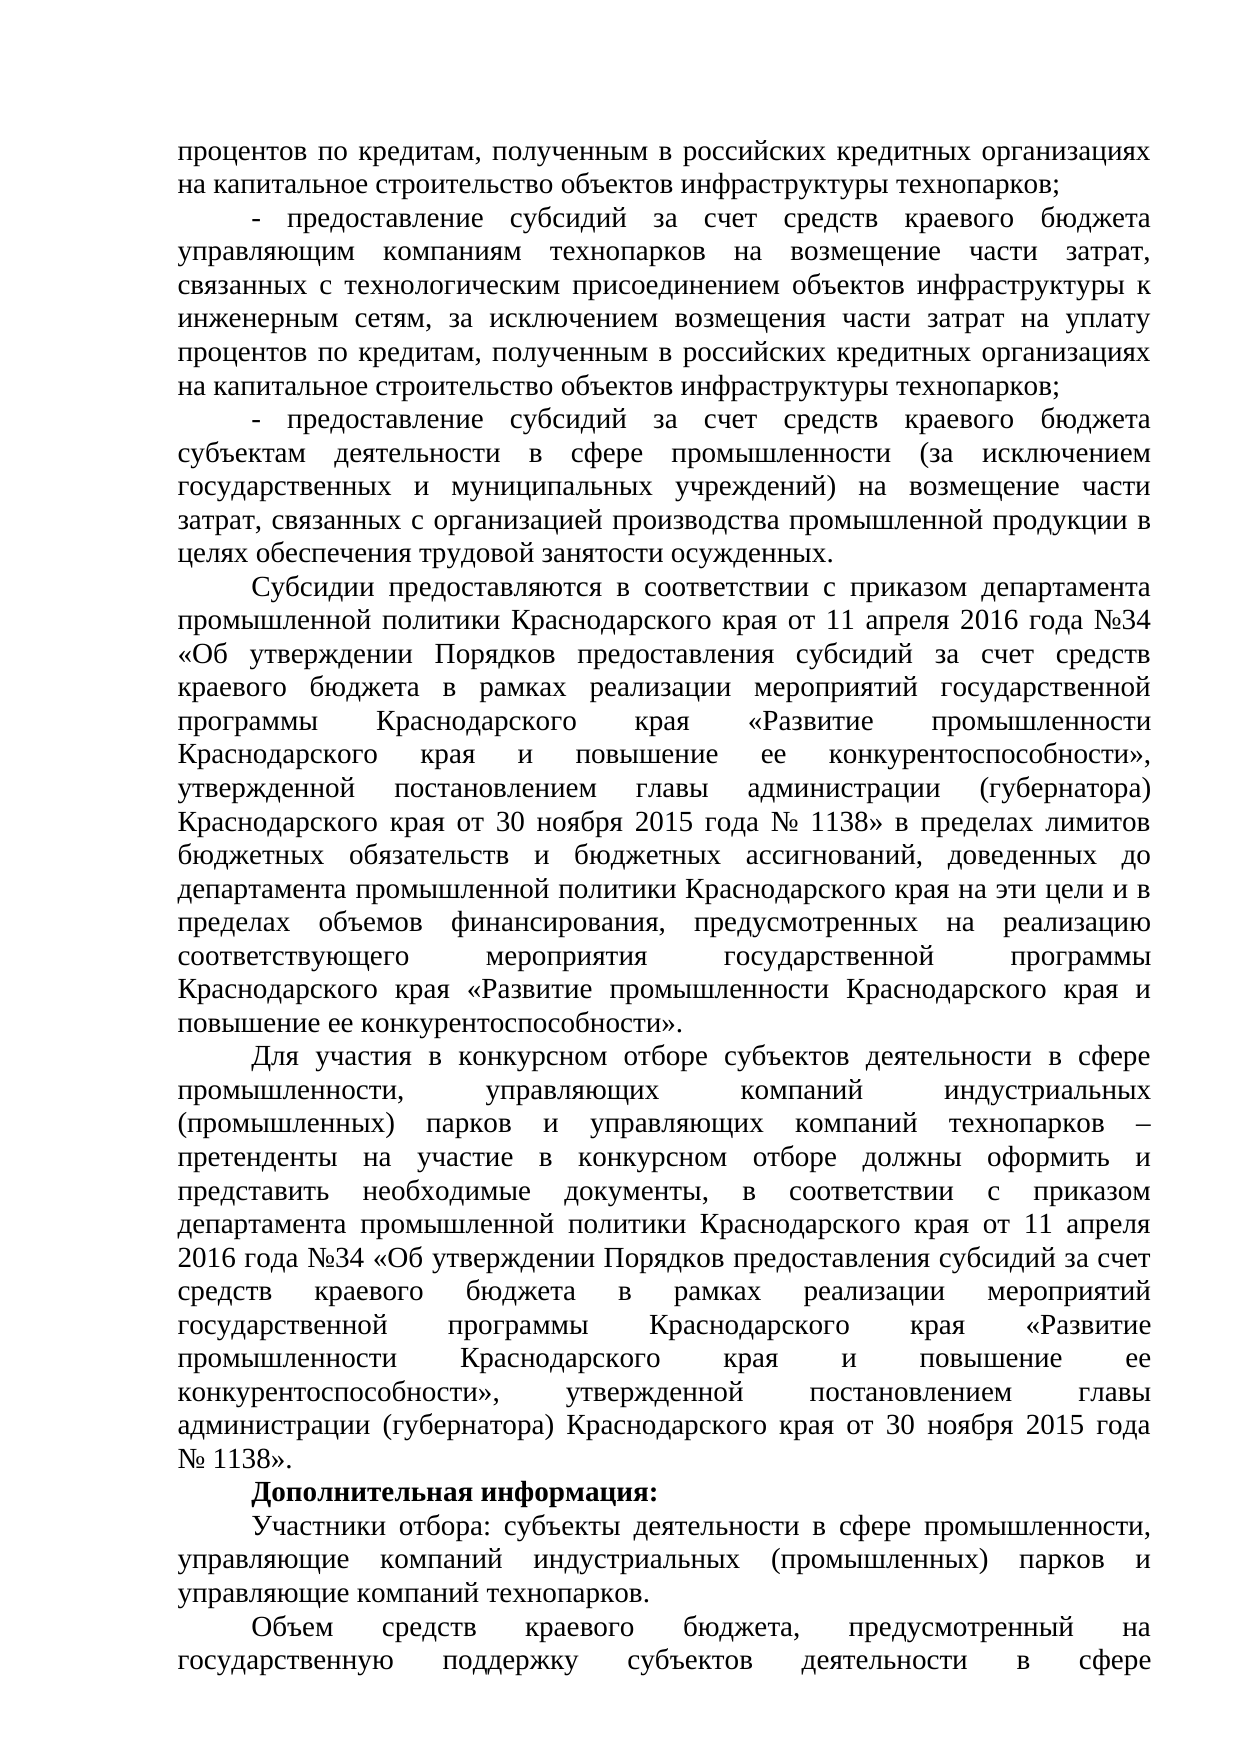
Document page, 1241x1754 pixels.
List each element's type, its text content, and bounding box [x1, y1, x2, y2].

text Субсидии предоставляются в соответствии с приказом департамента промышленной политики Краснодарского края от 11 апреля 2016 года №34 «Об утверждении Порядков предоставления субсидий за счет средств краевого бюджета в рамках реализации мероприятий государственной программы Краснодарского края «Развитие промышленности Краснодарского края и повышение ее конкурентоспособности», утвержденной постановлением главы администрации (губернатора) Краснодарского края от 30 ноября 2015 года № 1138» в пределах лимитов бюджетных обязательств и бюджетных ассигнований, доведенных до департамента промышленной политики Краснодарского края на эти цели и в пределах объемов финансирования, предусмотренных на реализацию соответствующего мероприятия государственной программы Краснодарского края «Развитие промышленности Краснодарского края и повышение ее конкурентоспособности». [177, 569, 1152, 1038]
text Для участия в конкурсном отборе субъектов деятельности в сфере промышленности, управляющих компаний индустриальных (промышленных) парков и управляющих компаний технопарков – претенденты на участие в конкурсном отборе должны оформить и представить необходимые документы, в соответствии с приказом департамента промышленной политики Краснодарского края от 11 апреля 2016 года №34 «Об утверждении Порядков предоставления субсидий за счет средств краевого бюджета в рамках реализации мероприятий государственной программы Краснодарского края «Развитие промышленности Краснодарского края и повышение ее конкурентоспособности», утвержденной постановлением главы администрации (губернатора) Краснодарского края от 30 ноября 2015 года № 1138». [177, 1038, 1152, 1474]
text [177, 133, 1152, 200]
text - предоставление субсидий за счет средств краевого бюджета управляющим компаниям технопарков на возмещение части затрат, связанных с технологическим присоединением объектов инфраструктуры к инженерным сетям, за исключением возмещения части затрат на уплату процентов по кредитам, полученным в российских кредитных организациях на капитальное строительство объектов инфраструктуры технопарков; [177, 200, 1152, 401]
text - предоставление субсидий за счет средств краевого бюджета субъектам деятельности в сфере промышленности (за исключением государственных и муниципальных учреждений) на возмещение части затрат, связанных с организацией производства промышленной продукции в целях обеспечения трудовой занятости осужденных. [177, 401, 1152, 569]
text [177, 1609, 1152, 1676]
text Дополнительная информация: [177, 1474, 1152, 1508]
text Участники отбора: субъекты деятельности в сфере промышленности, управляющие компаний индустриальных (промышленных) парков и управляющие компаний технопарков. [177, 1508, 1152, 1609]
